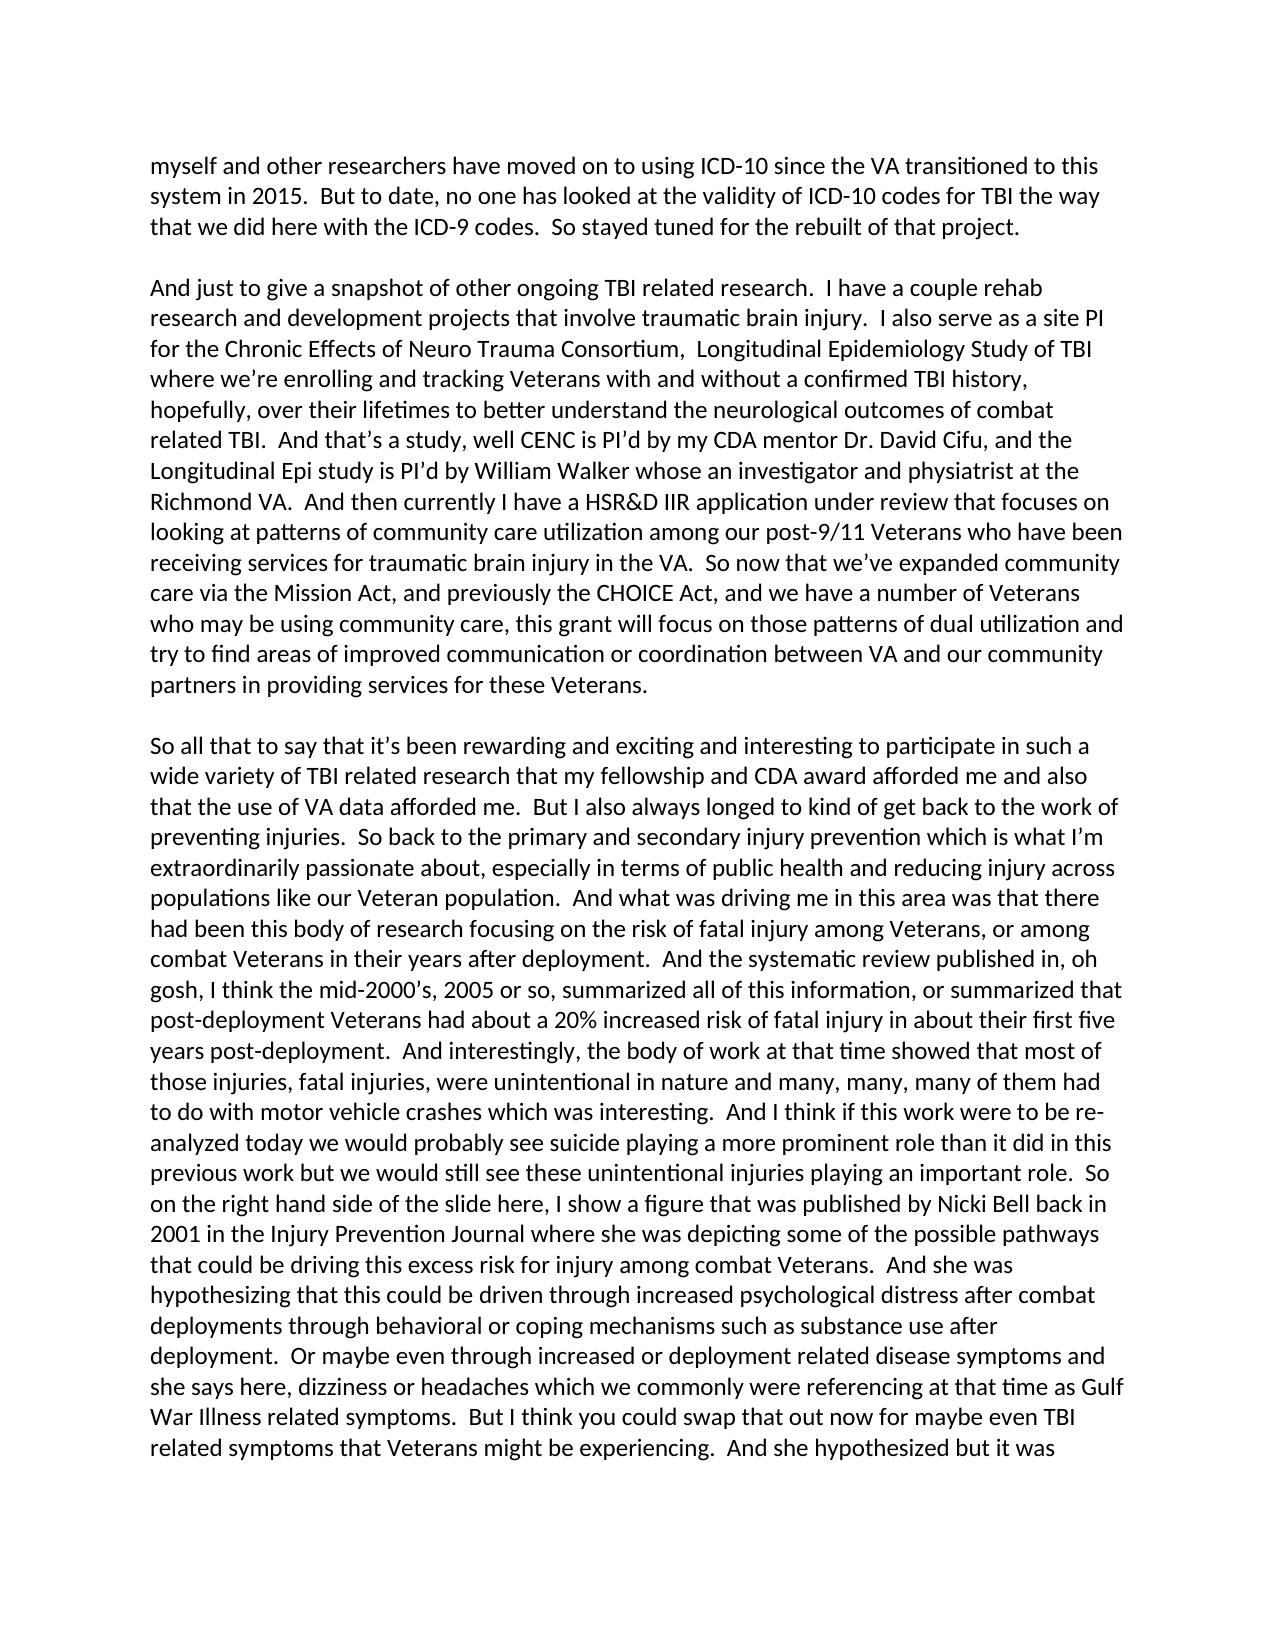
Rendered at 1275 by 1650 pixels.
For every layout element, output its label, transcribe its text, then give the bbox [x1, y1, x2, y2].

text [150, 730, 1125, 1462]
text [150, 150, 1125, 242]
text And just to give a snapshot of other ongoing TBI related research. I have a couple rehab research and development projects that involve traumatic brain injury. I also serve as a site PI for the Chronic Effects of Neuro Trauma Consortium, Longitudinal Epidemiology Study of TBI where we’re enrolling and tracking Veterans with and without a confirmed TBI history, hopefully, over their lifetimes to better understand the neurological outcomes of combat related TBI. And that’s a study, well CENC is PI’d by my CDA mentor Dr. David Cifu, and the Longitudinal Epi study is PI’d by William Walker whose an investigator and physiatrist at the Richmond VA. And then currently I have a HSR&D IIR application under review that focuses on looking at patterns of community care utilization among our post-9/11 Veterans who have been receiving services for traumatic brain injury in the VA. So now that we’ve expanded community care via the Mission Act, and previously the CHOICE Act, and we have a number of Veterans who may be using community care, this grant will focus on those patterns of dual utilization and try to find areas of improved communication or coordination between VA and our community partners in providing services for these Veterans. [150, 272, 1125, 699]
